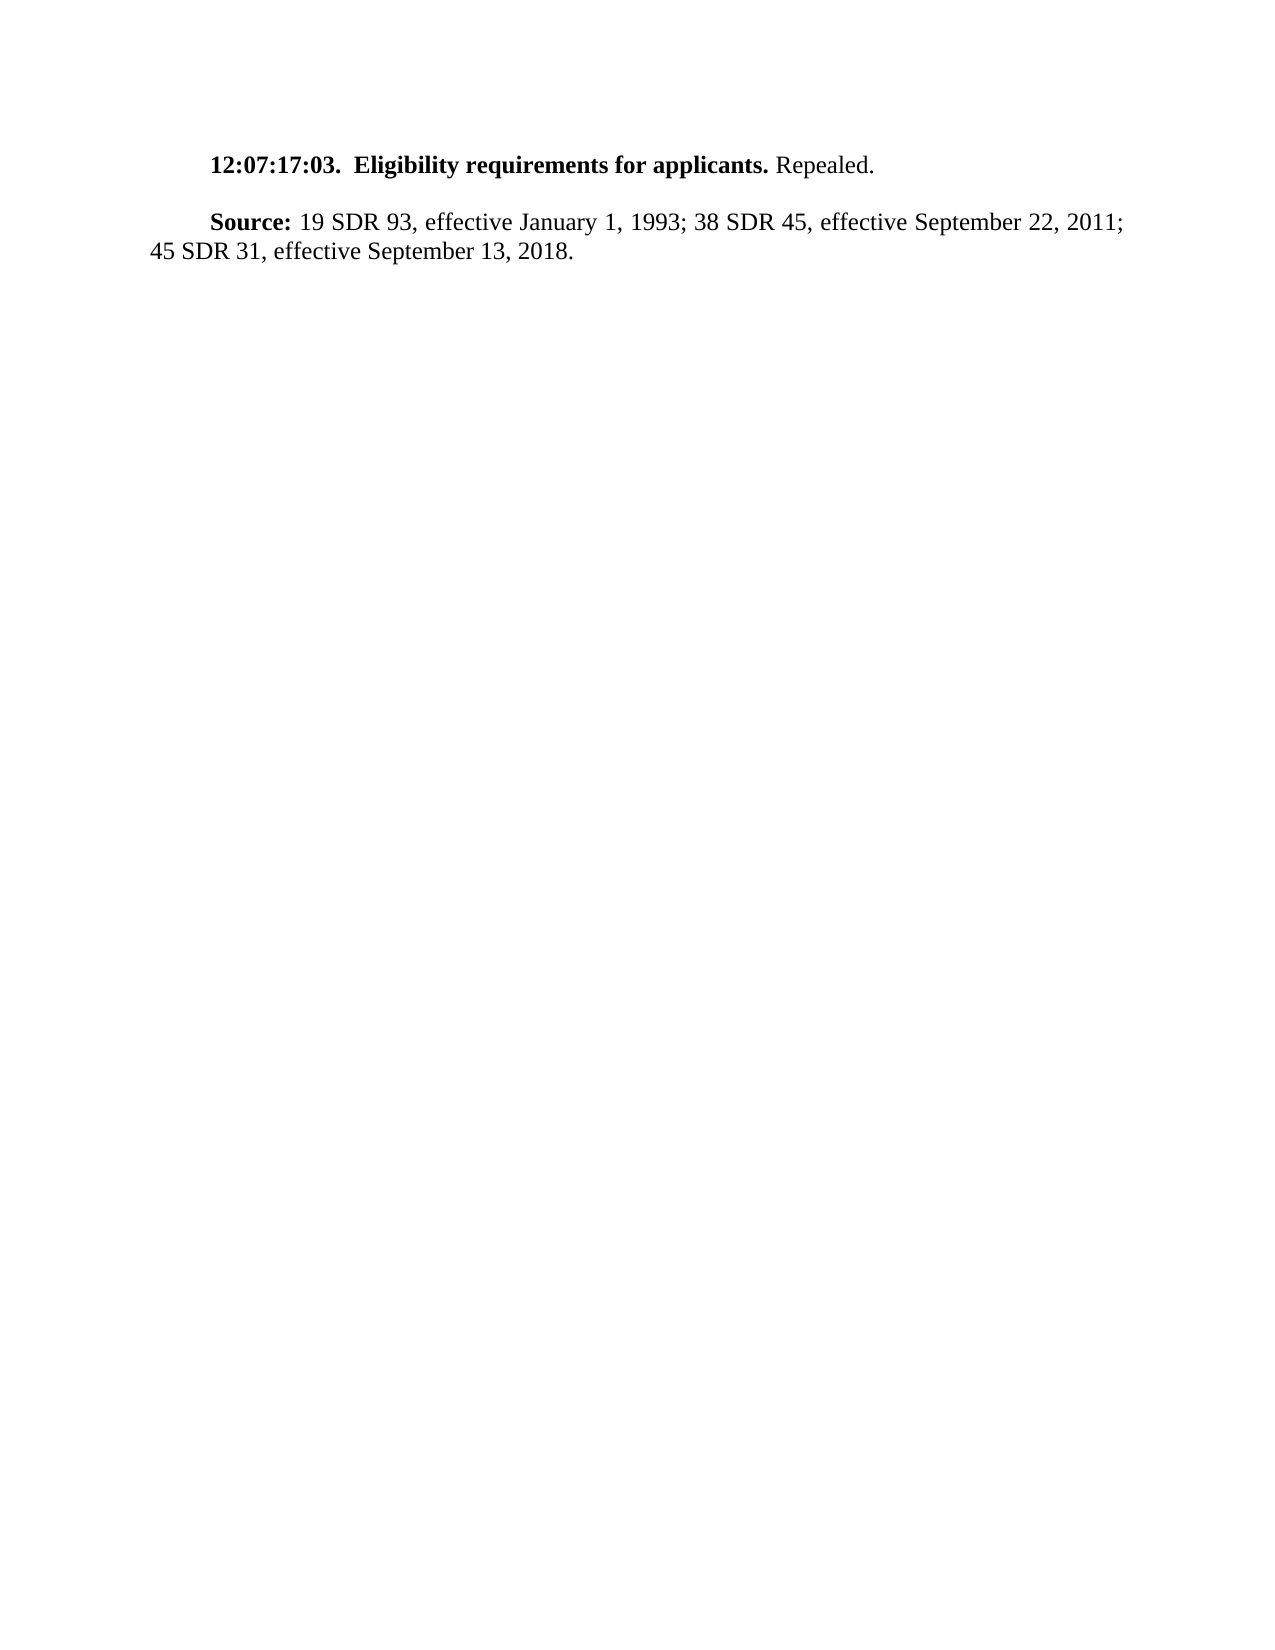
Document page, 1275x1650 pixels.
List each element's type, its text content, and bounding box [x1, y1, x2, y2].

text 12:07:17:03. Eligibility requirements for applicants. Repealed. [150, 150, 1125, 179]
text Source: 19 SDR 93, effective January 1, 1993; 38 SDR 45, effective September 22, 2011; 45 SDR 31, effective September 13, 2018. [150, 207, 1125, 265]
